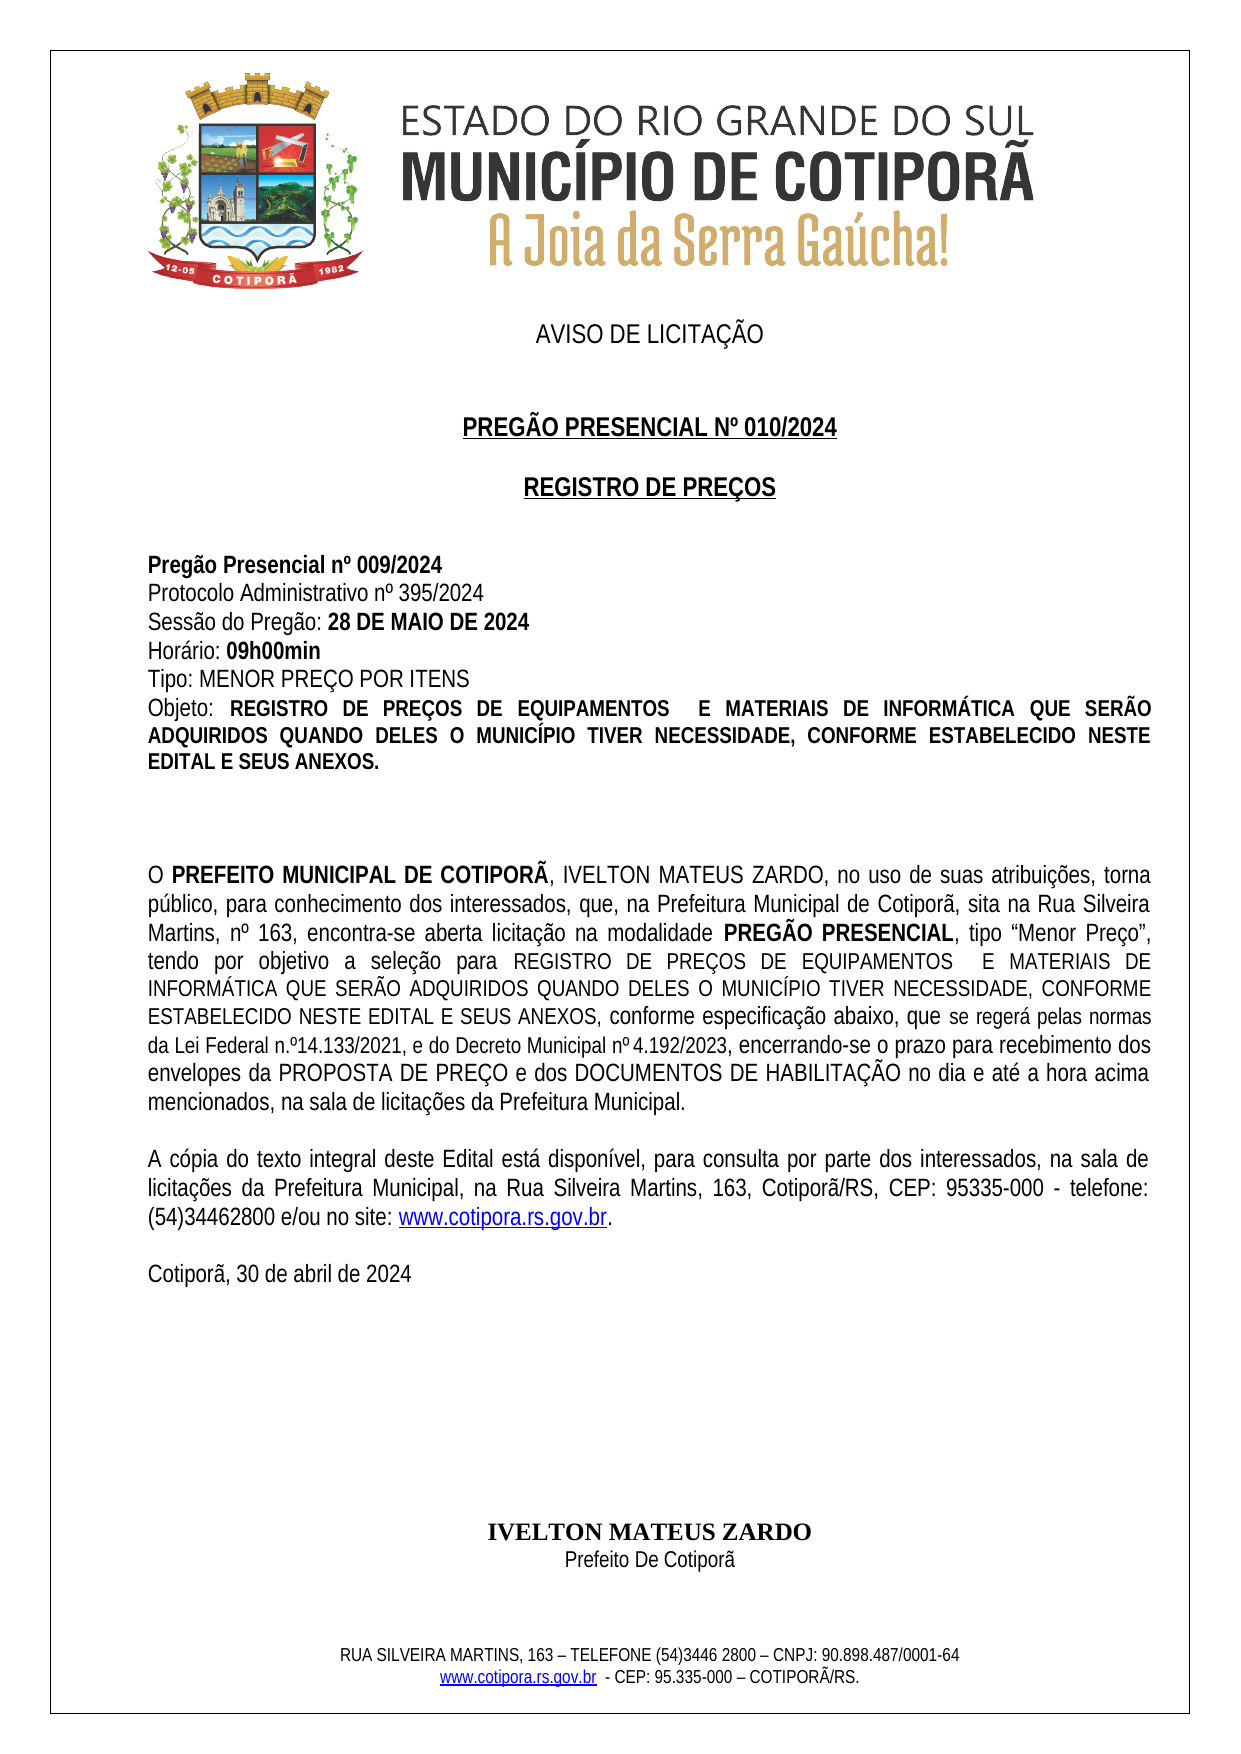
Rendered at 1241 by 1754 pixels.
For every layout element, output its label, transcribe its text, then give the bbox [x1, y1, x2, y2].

text A cópia do texto integral deste Edital está disponível, para consulta por parte dos interessados, na sala de licitações da Prefeitura Municipal, na Rua Silveira Martins, 163, Cotiporã/RS, CEP: 95335-000 - telefone: (54)34462800 e/ou no site: www.cotipora.rs.gov.br. [148, 1144, 1152, 1230]
text Tipo: MENOR PREÇO POR ITENS [148, 664, 1152, 693]
text Horário: 09h00min [148, 636, 1152, 664]
text AVISO DE LICITAÇÃO [148, 318, 1152, 349]
text O PREFEITO MUNICIPAL DE COTIPORÃ, IVELTON MATEUS ZARDO, no uso de suas atribuições, torna público, para conhecimento dos interessados, que, na Prefeitura Municipal de Cotiporã, sita na Rua Silveira Martins, nº 163, encontra-se aberta licitação na modalidade PREGÃO PRESENCIAL, tipo “Menor Preço”, tendo por objetivo a seleção para REGISTRO DE PREÇOS DE EQUIPAMENTOS E MATERIAIS DE INFORMÁTICA QUE SERÃO ADQUIRIDOS QUANDO DELES O MUNICÍPIO TIVER NECESSIDADE, CONFORME ESTABELECIDO NESTE EDITAL E SEUS ANEXOS, conforme especificação abaixo, que se regerá pelas normas da Lei Federal n.º14.133/2021, e do Decreto Municipal nº 4.192/2023, encerrando-se o prazo para recebimento dos envelopes da PROPOSTA DE PREÇO e dos DOCUMENTOS DE HABILITAÇÃO no dia e até a hora acima mencionados, na sala de licitações da Prefeitura Municipal. [148, 860, 1152, 1116]
text Sessão do Pregão: 28 DE MAIO DE 2024 [148, 607, 1152, 636]
subtitle REGISTRO DE PREÇOS [148, 471, 1152, 502]
text Cotiporã, 30 de abril de 2024 [148, 1259, 1152, 1288]
subtitle PREGÃO PRESENCIAL Nº 010/2024 [148, 411, 1152, 442]
subtitle Pregão Presencial nº 009/2024 [148, 550, 1152, 578]
text Objeto: REGISTRO DE PREÇOS DE EQUIPAMENTOS E MATERIAIS DE INFORMÁTICA QUE SERÃO ADQUIRIDOS QUANDO DELES O MUNICÍPIO TIVER NECESSIDADE, CONFORME ESTABELECIDO NESTE EDITAL E SEUS ANEXOS. [148, 693, 1152, 774]
text IVELTON MATEUS ZARDO [148, 1517, 1152, 1546]
text Prefeito De Cotiporã [148, 1546, 1152, 1573]
text Protocolo Administrativo nº 395/2024 [148, 578, 1152, 607]
picture [147, 73, 1034, 290]
